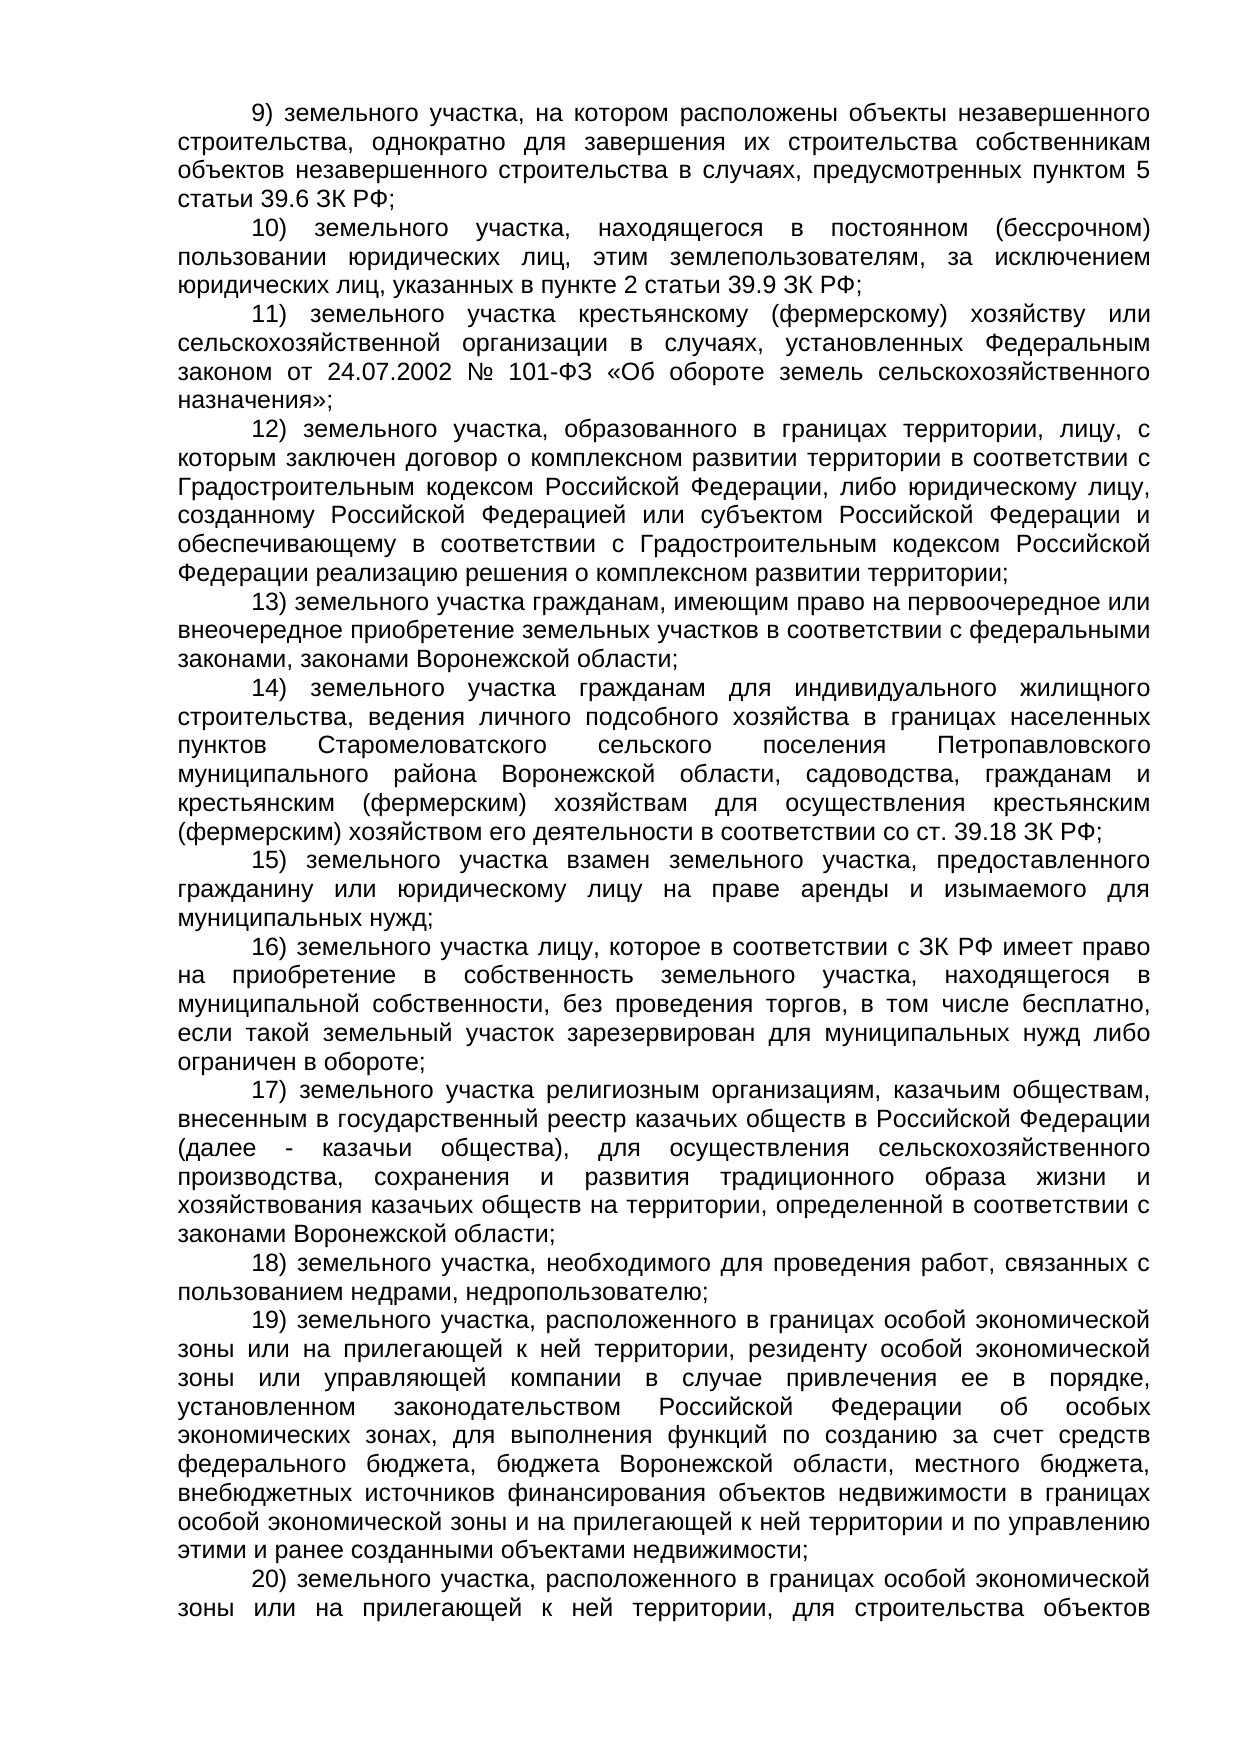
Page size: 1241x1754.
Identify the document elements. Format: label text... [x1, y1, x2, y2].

text 16) земельного участка лицу, которое в соответствии с ЗК РФ имеет право на приобретение в собственность земельного участка, находящегося в муниципальной собственности, без проведения торгов, в том числе бесплатно, если такой земельный участок зарезервирован для муниципальных нужд либо ограничен в обороте; [177, 932, 1152, 1075]
text 12) земельного участка, образованного в границах территории, лицу, с которым заключен договор о комплексном развитии территории в соответствии с Градостроительным кодексом Российской Федерации, либо юридическому лицу, созданному Российской Федерацией или субъектом Российской Федерации и обеспечивающему в соответствии с Градостроительным кодексом Российской Федерации реализацию решения о комплексном развитии территории; [177, 414, 1152, 587]
text 18) земельного участка, необходимого для проведения работ, связанных с пользованием недрами, недропользователю; [177, 1248, 1152, 1305]
text 19) земельного участка, расположенного в границах особой экономической зоны или на прилегающей к ней территории, резиденту особой экономической зоны или управляющей компании в случае привлечения ее в порядке, установленном законодательством Российской Федерации об особых экономических зонах, для выполнения функций по созданию за счет средств федерального бюджета, бюджета Воронежской области, местного бюджета, внебюджетных источников финансирования объектов недвижимости в границах особой экономической зоны и на прилегающей к ней территории и по управлению этими и ранее созданными объектами недвижимости; [177, 1305, 1152, 1564]
text 10) земельного участка, находящегося в постоянном (бессрочном) пользовании юридических лиц, этим землепользователям, за исключением юридических лиц, указанных в пункте 2 статьи 39.9 ЗК РФ; [177, 213, 1152, 299]
text 17) земельного участка религиозным организациям, казачьим обществам, внесенным в государственный реестр казачьих обществ в Российской Федерации (далее - казачьи общества), для осуществления сельскохозяйственного производства, сохранения и развития традиционного образа жизни и хозяйствования казачьих обществ на территории, определенной в соответствии с законами Воронежской области; [177, 1075, 1152, 1248]
text 14) земельного участка гражданам для индивидуального жилищного строительства, ведения личного подсобного хозяйства в границах населенных пунктов Старомеловатского сельского поселения Петропавловского муниципального района Воронежской области, садоводства, гражданам и крестьянским (фермерским) хозяйствам для осуществления крестьянским (фермерским) хозяйством его деятельности в соответствии со ст. 39.18 ЗК РФ; [177, 673, 1152, 845]
text 9) земельного участка, на котором расположены объекты незавершенного строительства, однократно для завершения их строительства собственникам объектов незавершенного строительства в случаях, предусмотренных пунктом 5 статьи 39.6 ЗК РФ; [177, 98, 1152, 213]
text 13) земельного участка гражданам, имеющим право на первоочередное или внеочередное приобретение земельных участков в соответствии с федеральными законами, законами Воронежской области; [177, 587, 1152, 673]
text 11) земельного участка крестьянскому (фермерскому) хозяйству или сельскохозяйственной организации в случаях, установленных Федеральным законом от 24.07.2002 № 101-ФЗ «Об обороте земель сельскохозяйственного назначения»; [177, 299, 1152, 414]
text 15) земельного участка взамен земельного участка, предоставленного гражданину или юридическому лицу на праве аренды и изымаемого для муниципальных нужд; [177, 845, 1152, 932]
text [177, 1564, 1152, 1622]
